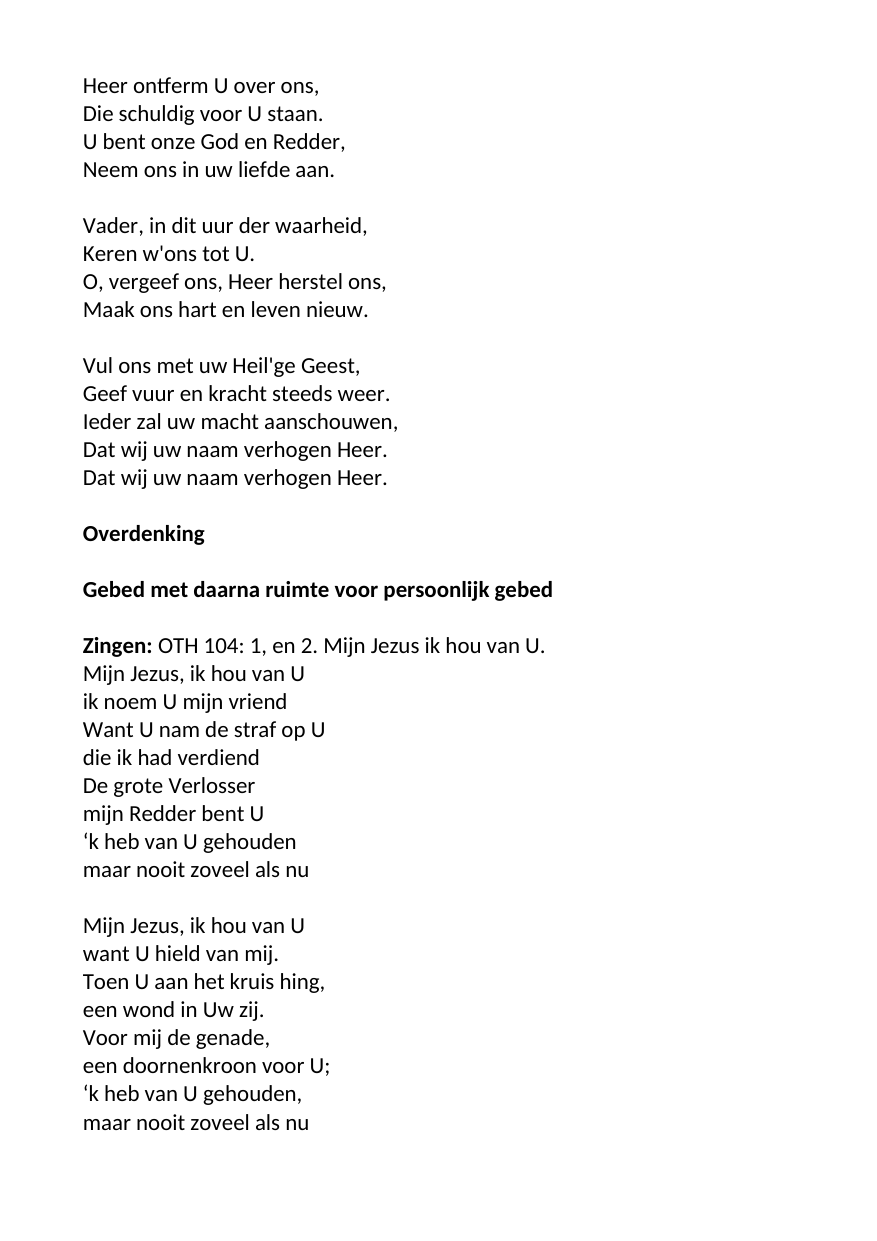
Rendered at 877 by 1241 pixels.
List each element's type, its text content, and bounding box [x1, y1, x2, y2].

text Vader, in dit uur der waarheid, [83, 211, 812, 239]
text Zingen: OTH 104: 1, en 2. Mijn Jezus ik hou van U. [83, 631, 812, 659]
text Mijn Jezus, ik hou van U [83, 911, 812, 939]
text Dat wij uw naam verhogen Heer. [83, 435, 812, 463]
text Vul ons met uw Heil'ge Geest, [83, 351, 812, 379]
text Toen U aan het kruis hing, [83, 967, 812, 996]
text ‘k heb van U gehouden [83, 827, 812, 855]
text ik noem U mijn vriend [83, 687, 812, 715]
text Want U nam de straf op U [83, 715, 812, 743]
text Overdenking [83, 519, 812, 547]
text die ik had verdiend [83, 743, 812, 771]
text O, vergeef ons, Heer herstel ons, [83, 267, 812, 295]
text Heer ontferm U over ons, [83, 71, 812, 99]
text maar nooit zoveel als nu [83, 855, 812, 883]
text U bent onze God en Redder, [83, 127, 812, 155]
text een doornenkroon voor U; [83, 1052, 812, 1079]
text maar nooit zoveel als nu [83, 1108, 812, 1136]
text ‘k heb van U gehouden, [83, 1079, 812, 1108]
text Die schuldig voor U staan. [83, 99, 812, 127]
text mijn Redder bent U [83, 799, 812, 827]
text Mijn Jezus, ik hou van U [83, 659, 812, 687]
text Neem ons in uw liefde aan. [83, 155, 812, 183]
text Maak ons hart en leven nieuw. [83, 295, 812, 323]
text Geef vuur en kracht steeds weer. [83, 379, 812, 407]
text een wond in Uw zij. [83, 996, 812, 1023]
text Keren w'ons tot U. [83, 239, 812, 267]
text want U hield van mij. [83, 939, 812, 967]
text De grote Verlosser [83, 771, 812, 799]
text Gebed met daarna ruimte voor persoonlijk gebed [83, 547, 812, 603]
text Voor mij de genade, [83, 1023, 812, 1052]
text Ieder zal uw macht aanschouwen, [83, 407, 812, 435]
text Dat wij uw naam verhogen Heer. [83, 463, 812, 491]
